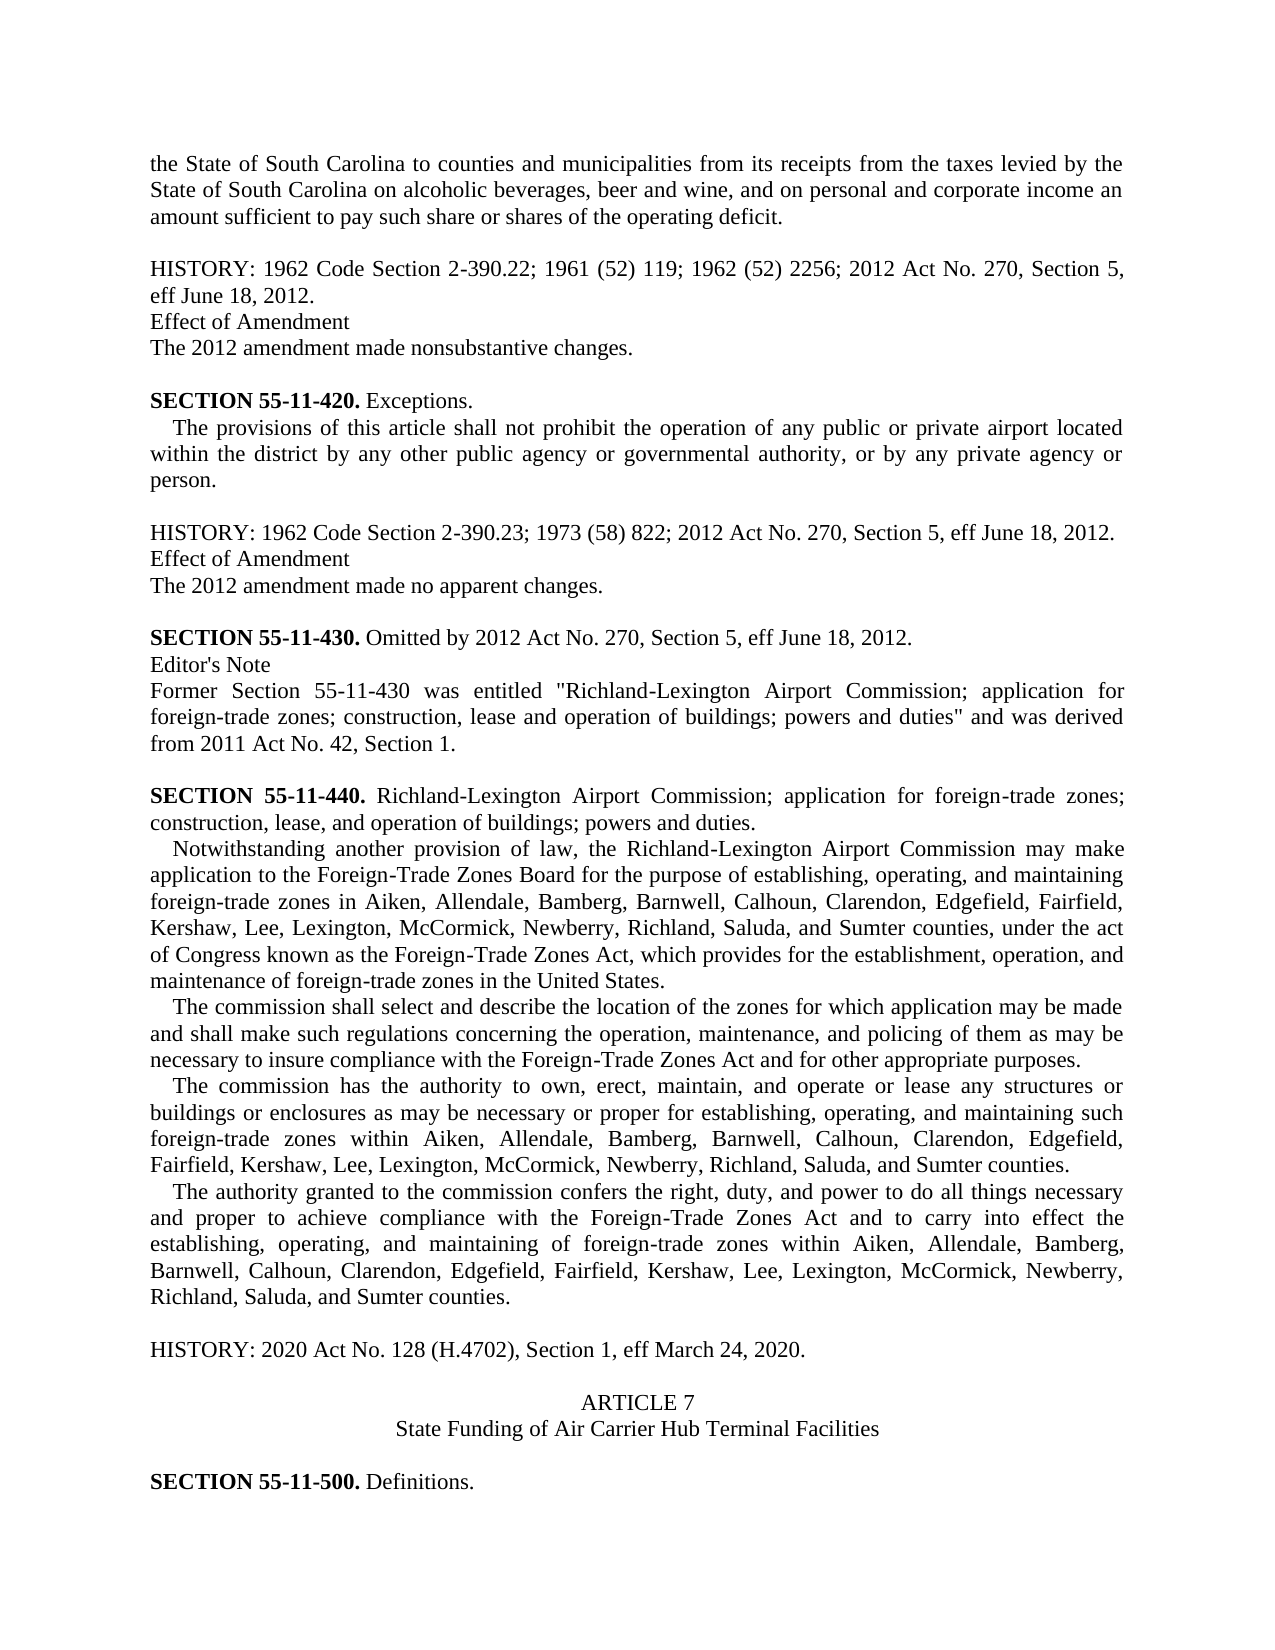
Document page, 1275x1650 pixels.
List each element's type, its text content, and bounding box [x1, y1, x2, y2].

text SECTION 55-11-500. Definitions. [150, 1468, 1125, 1494]
text The authority granted to the commission confers the right, duty, and power to do all things necessary and proper to achieve compliance with the Foreign-Trade Zones Act and to carry into effect the establishing, operating, and maintaining of foreign-trade zones within Aiken, Allendale, Bamberg, Barnwell, Calhoun, Clarendon, Edgefield, Fairfield, Kershaw, Lee, Lexington, McCormick, Newberry, Richland, Saluda, and Sumter counties. [150, 1178, 1125, 1309]
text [150, 150, 1125, 229]
text State Funding of Air Carrier Hub Terminal Facilities [150, 1415, 1125, 1441]
text SECTION 55-11-430. Omitted by 2012 Act No. 270, Section 5, eff June 18, 2012. [150, 624, 1125, 651]
text Effect of Amendment [150, 545, 1125, 572]
text Effect of Amendment [150, 308, 1125, 334]
text SECTION 55-11-420. Exceptions. [150, 387, 1125, 413]
text HISTORY: 2020 Act No. 128 (H.4702), Section 1, eff March 24, 2020. [150, 1336, 1125, 1362]
text The commission shall select and describe the location of the zones for which application may be made and shall make such regulations concerning the operation, maintenance, and policing of them as may be necessary to insure compliance with the Foreign-Trade Zones Act and for other appropriate purposes. [150, 993, 1125, 1072]
text ARTICLE 7 [150, 1389, 1125, 1415]
text The 2012 amendment made nonsubstantive changes. [150, 334, 1125, 361]
text HISTORY: 1962 Code Section 2-390.23; 1973 (58) 822; 2012 Act No. 270, Section 5, eff June 18, 2012. [150, 519, 1125, 545]
text Notwithstanding another provision of law, the Richland-Lexington Airport Commission may make application to the Foreign-Trade Zones Board for the purpose of establishing, operating, and maintaining foreign-trade zones in Aiken, Allendale, Bamberg, Barnwell, Calhoun, Clarendon, Edgefield, Fairfield, Kershaw, Lee, Lexington, McCormick, Newberry, Richland, Saluda, and Sumter counties, under the act of Congress known as the Foreign-Trade Zones Act, which provides for the establishment, operation, and maintenance of foreign-trade zones in the United States. [150, 835, 1125, 993]
text The 2012 amendment made no apparent changes. [150, 572, 1125, 598]
text The provisions of this article shall not prohibit the operation of any public or private airport located within the district by any other public agency or governmental authority, or by any private agency or person. [150, 413, 1125, 493]
text HISTORY: 1962 Code Section 2-390.22; 1961 (52) 119; 1962 (52) 2256; 2012 Act No. 270, Section 5, eff June 18, 2012. [150, 255, 1125, 308]
text SECTION 55-11-440. Richland-Lexington Airport Commission; application for foreign-trade zones; construction, lease, and operation of buildings; powers and duties. [150, 782, 1125, 835]
text Former Section 55-11-430 was entitled "Richland-Lexington Airport Commission; application for foreign-trade zones; construction, lease and operation of buildings; powers and duties" and was derived from 2011 Act No. 42, Section 1. [150, 677, 1125, 756]
text The commission has the authority to own, erect, maintain, and operate or lease any structures or buildings or enclosures as may be necessary or proper for establishing, operating, and maintaining such foreign-trade zones within Aiken, Allendale, Bamberg, Barnwell, Calhoun, Clarendon, Edgefield, Fairfield, Kershaw, Lee, Lexington, McCormick, Newberry, Richland, Saluda, and Sumter counties. [150, 1072, 1125, 1178]
text Editor's Note [150, 651, 1125, 677]
